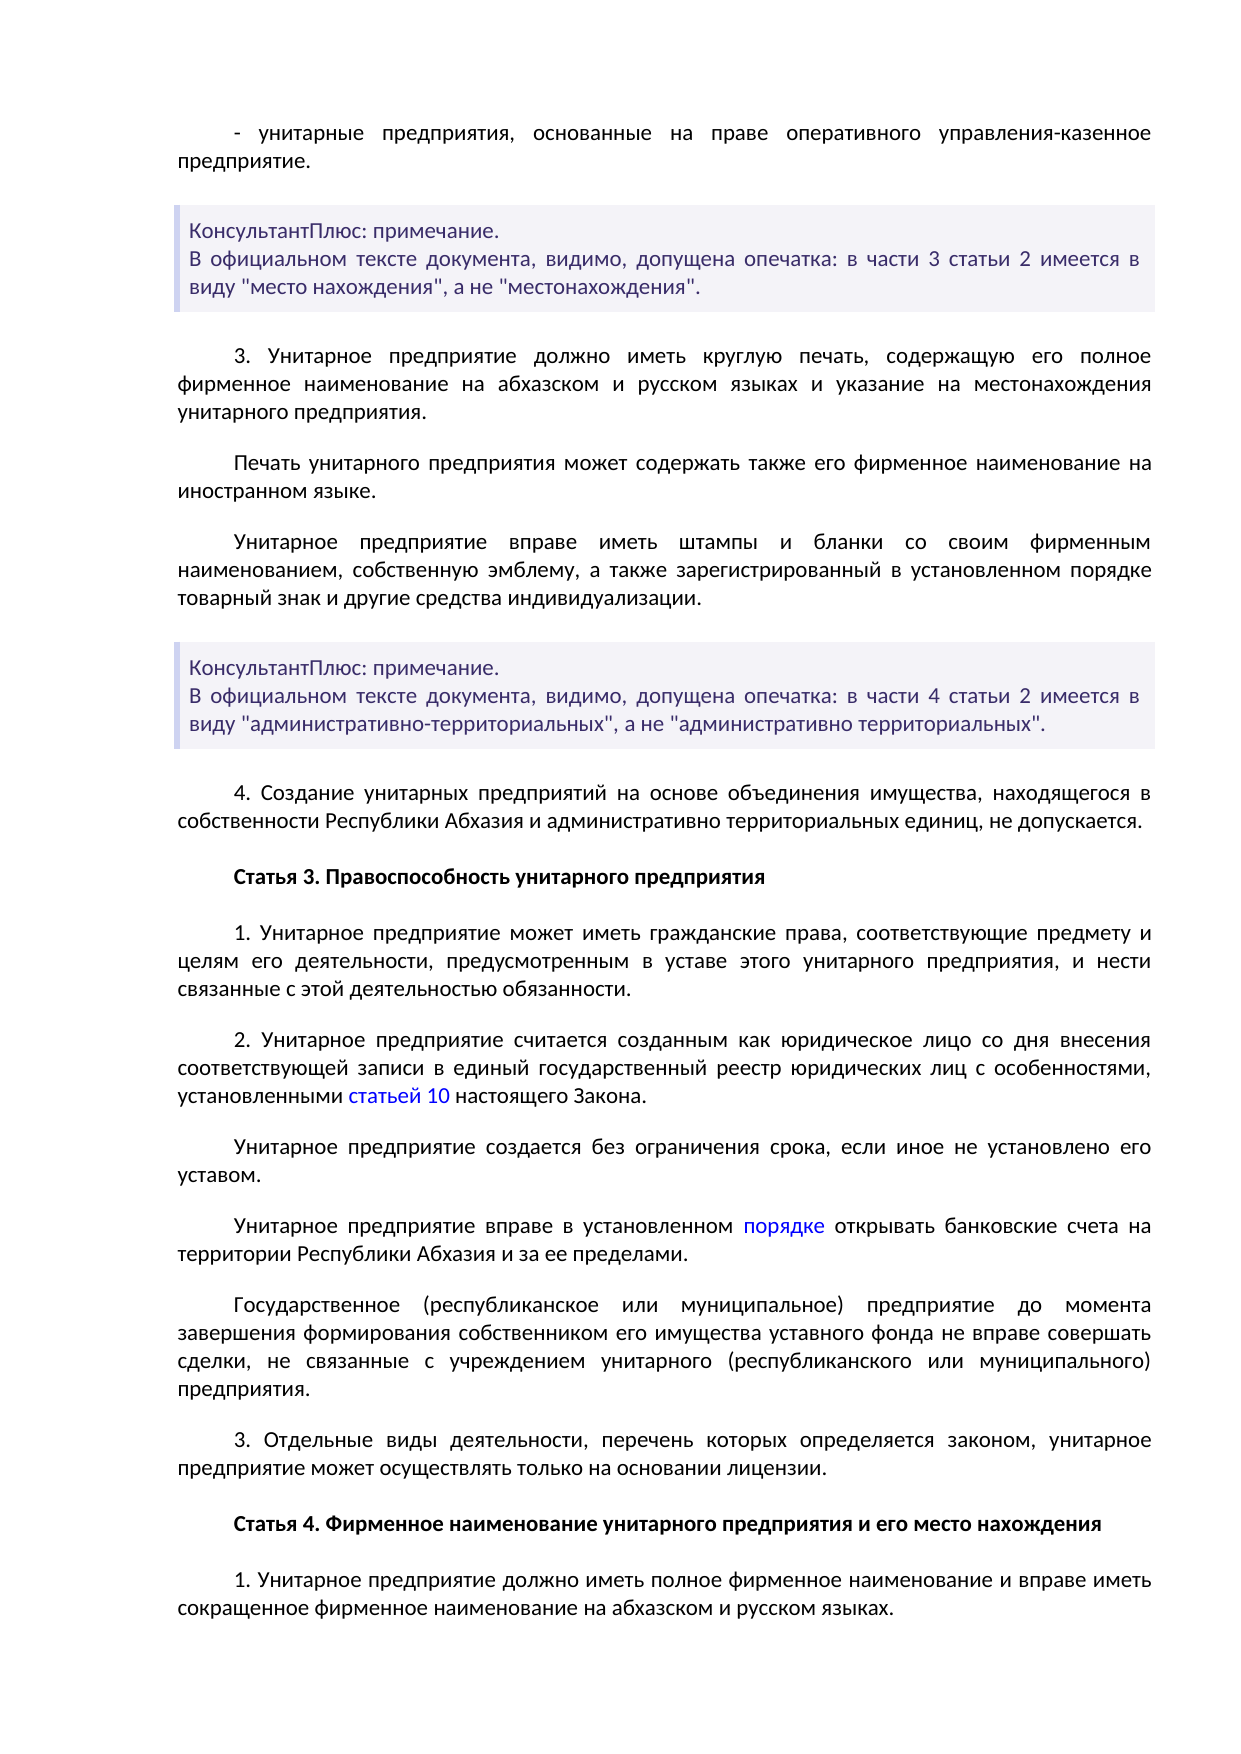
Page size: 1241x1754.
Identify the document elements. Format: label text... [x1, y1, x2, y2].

table_header КонсультантПлюс: примечание. В официальном тексте документа, видимо, допущена опечатка: в части 4 статьи 2 имеется в виду "административно-территориальных", а не "административно территориальных". [180, 642, 1149, 749]
text 4. Создание унитарных предприятий на основе объединения имущества, находящегося в собственности Республики Абхазия и административно территориальных единиц, не допускается. [177, 778, 1152, 834]
title Статья 3. Правоспособность унитарного предприятия [177, 862, 1152, 890]
text 1. Унитарное предприятие может иметь гражданские права, соответствующие предмету и целям его деятельности, предусмотренным в уставе этого унитарного предприятия, и нести связанные с этой деятельностью обязанности. [177, 918, 1152, 1002]
title Статья 4. Фирменное наименование унитарного предприятия и его место нахождения [177, 1509, 1152, 1537]
text Унитарное предприятие создается без ограничения срока, если иное не установлено его уставом. [177, 1132, 1152, 1188]
text 1. Унитарное предприятие должно иметь полное фирменное наименование и вправе иметь сокращенное фирменное наименование на абхазском и русском языках. [177, 1565, 1152, 1621]
text 3. Отдельные виды деятельности, перечень которых определяется законом, унитарное предприятие может осуществлять только на основании лицензии. [177, 1425, 1152, 1481]
text - унитарные предприятия, основанные на праве оперативного управления-казенное предприятие. [177, 118, 1152, 174]
text 3. Унитарное предприятие должно иметь круглую печать, содержащую его полное фирменное наименование на абхазском и русском языках и указание на местонахождения унитарного предприятия. [177, 341, 1152, 425]
text Унитарное предприятие вправе иметь штампы и бланки со своим фирменным наименованием, собственную эмблему, а также зарегистрированный в установленном порядке товарный знак и другие средства индивидуализации. [177, 527, 1152, 611]
text Государственное (республиканское или муниципальное) предприятие до момента завершения формирования собственником его имущества уставного фонда не вправе совершать сделки, не связанные с учреждением унитарного (республиканского или муниципального) предприятия. [177, 1290, 1152, 1402]
text Унитарное предприятие вправе в установленном порядке открывать банковские счета на территории Республики Абхазия и за ее пределами. [177, 1211, 1152, 1267]
table_header КонсультантПлюс: примечание. В официальном тексте документа, видимо, допущена опечатка: в части 3 статьи 2 имеется в виду "место нахождения", а не "местонахождения". [180, 205, 1149, 312]
text 2. Унитарное предприятие считается созданным как юридическое лицо со дня внесения соответствующей записи в единый государственный реестр юридических лиц с особенностями, установленными статьей 10 настоящего Закона. [177, 1025, 1152, 1109]
text Печать унитарного предприятия может содержать также его фирменное наименование на иностранном языке. [177, 448, 1152, 504]
